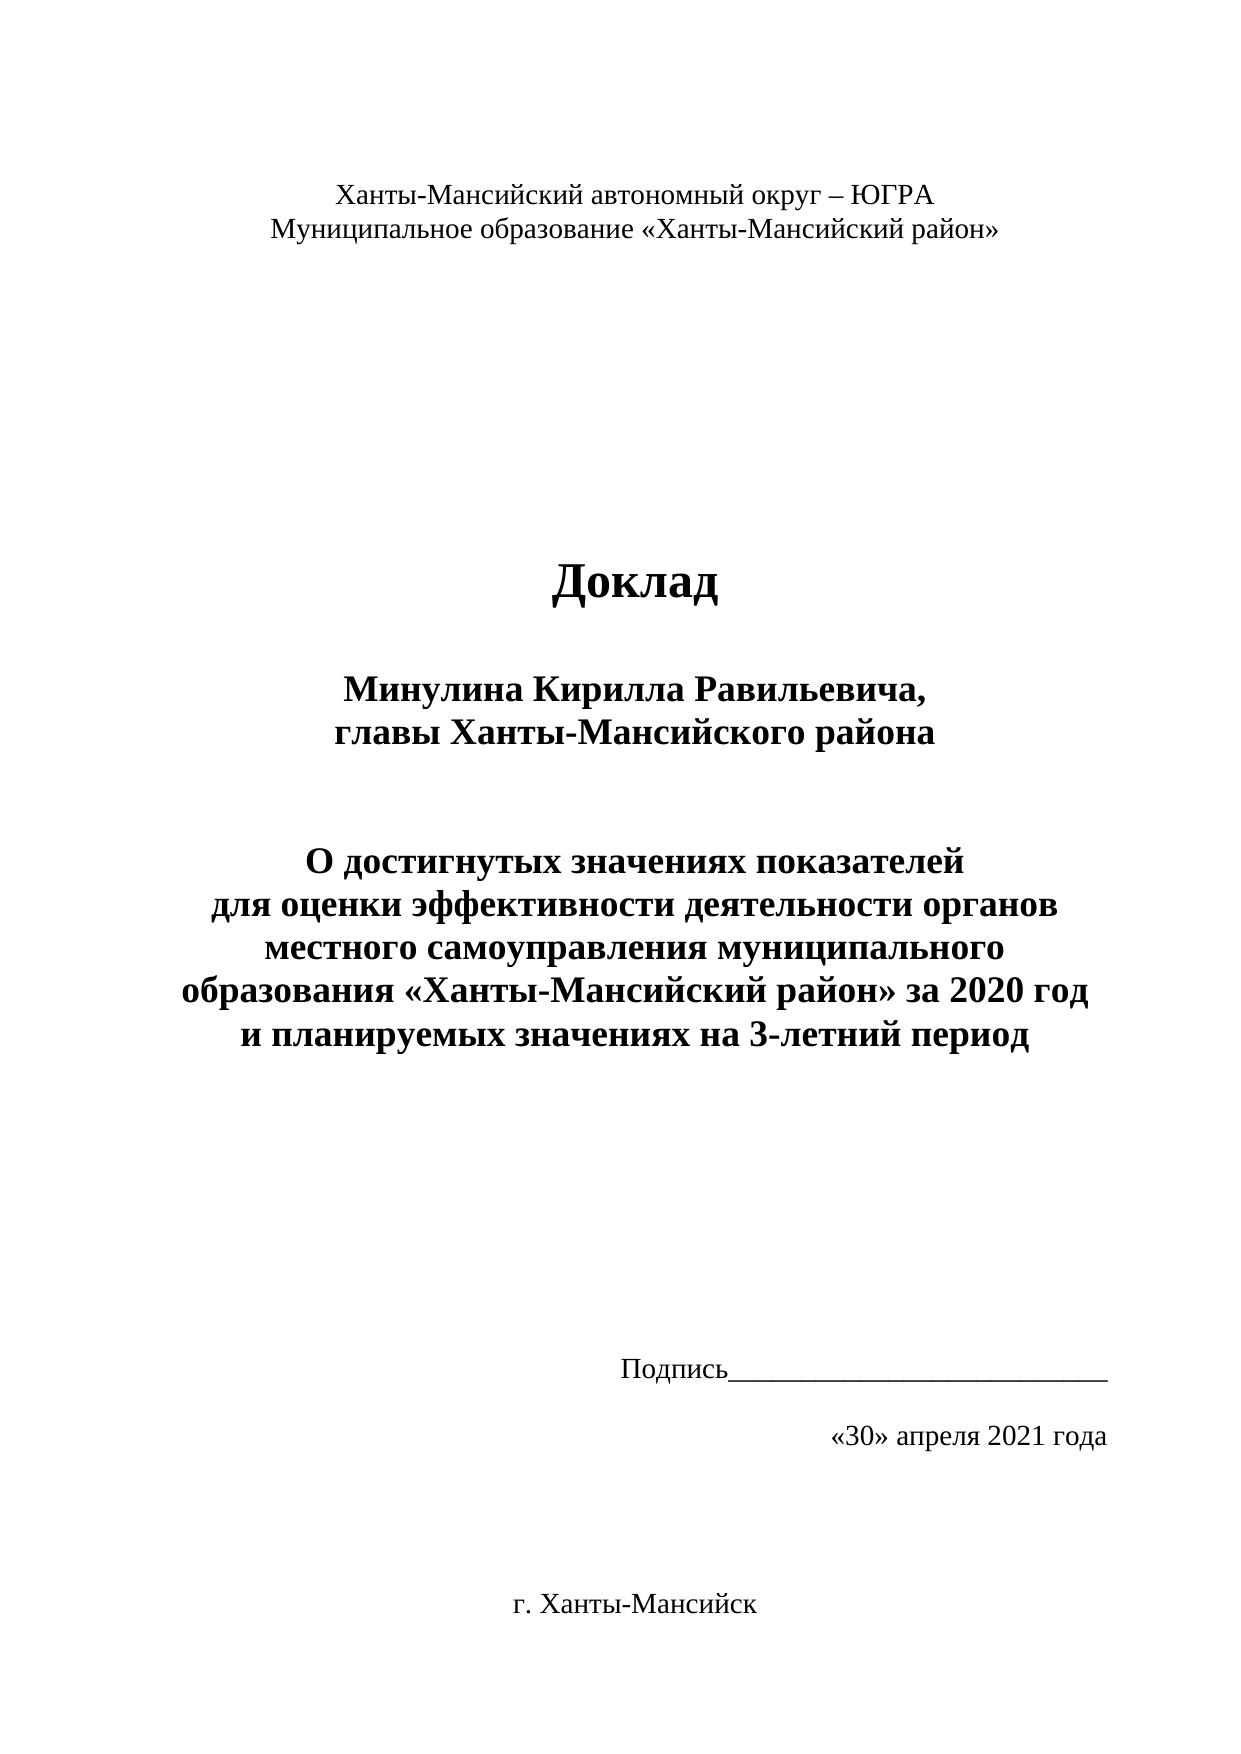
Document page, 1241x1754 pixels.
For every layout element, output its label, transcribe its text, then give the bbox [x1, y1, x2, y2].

text Ханты-Мансийский автономный округ – ЮГРА [162, 177, 1107, 211]
text и планируемых значениях на 3-летний период [162, 1011, 1107, 1054]
text «30» апреля 2021 года [162, 1418, 1107, 1452]
text главы Ханты-Мансийского района [162, 709, 1107, 752]
text для оценки эффективности деятельности органов местного самоуправления муниципального образования «Ханты-Мансийский район» за 2020 год [162, 882, 1107, 1011]
text Минулина Кирилла Равильевича, [162, 666, 1107, 709]
text Доклад [162, 551, 1107, 608]
text О достигнутых значениях показателей [162, 838, 1107, 882]
text Подпись__________________________ [162, 1351, 1107, 1385]
text Муниципальное образование «Ханты-Мансийский район» [162, 211, 1107, 244]
text г. Ханты-Мансийск [162, 1586, 1107, 1619]
